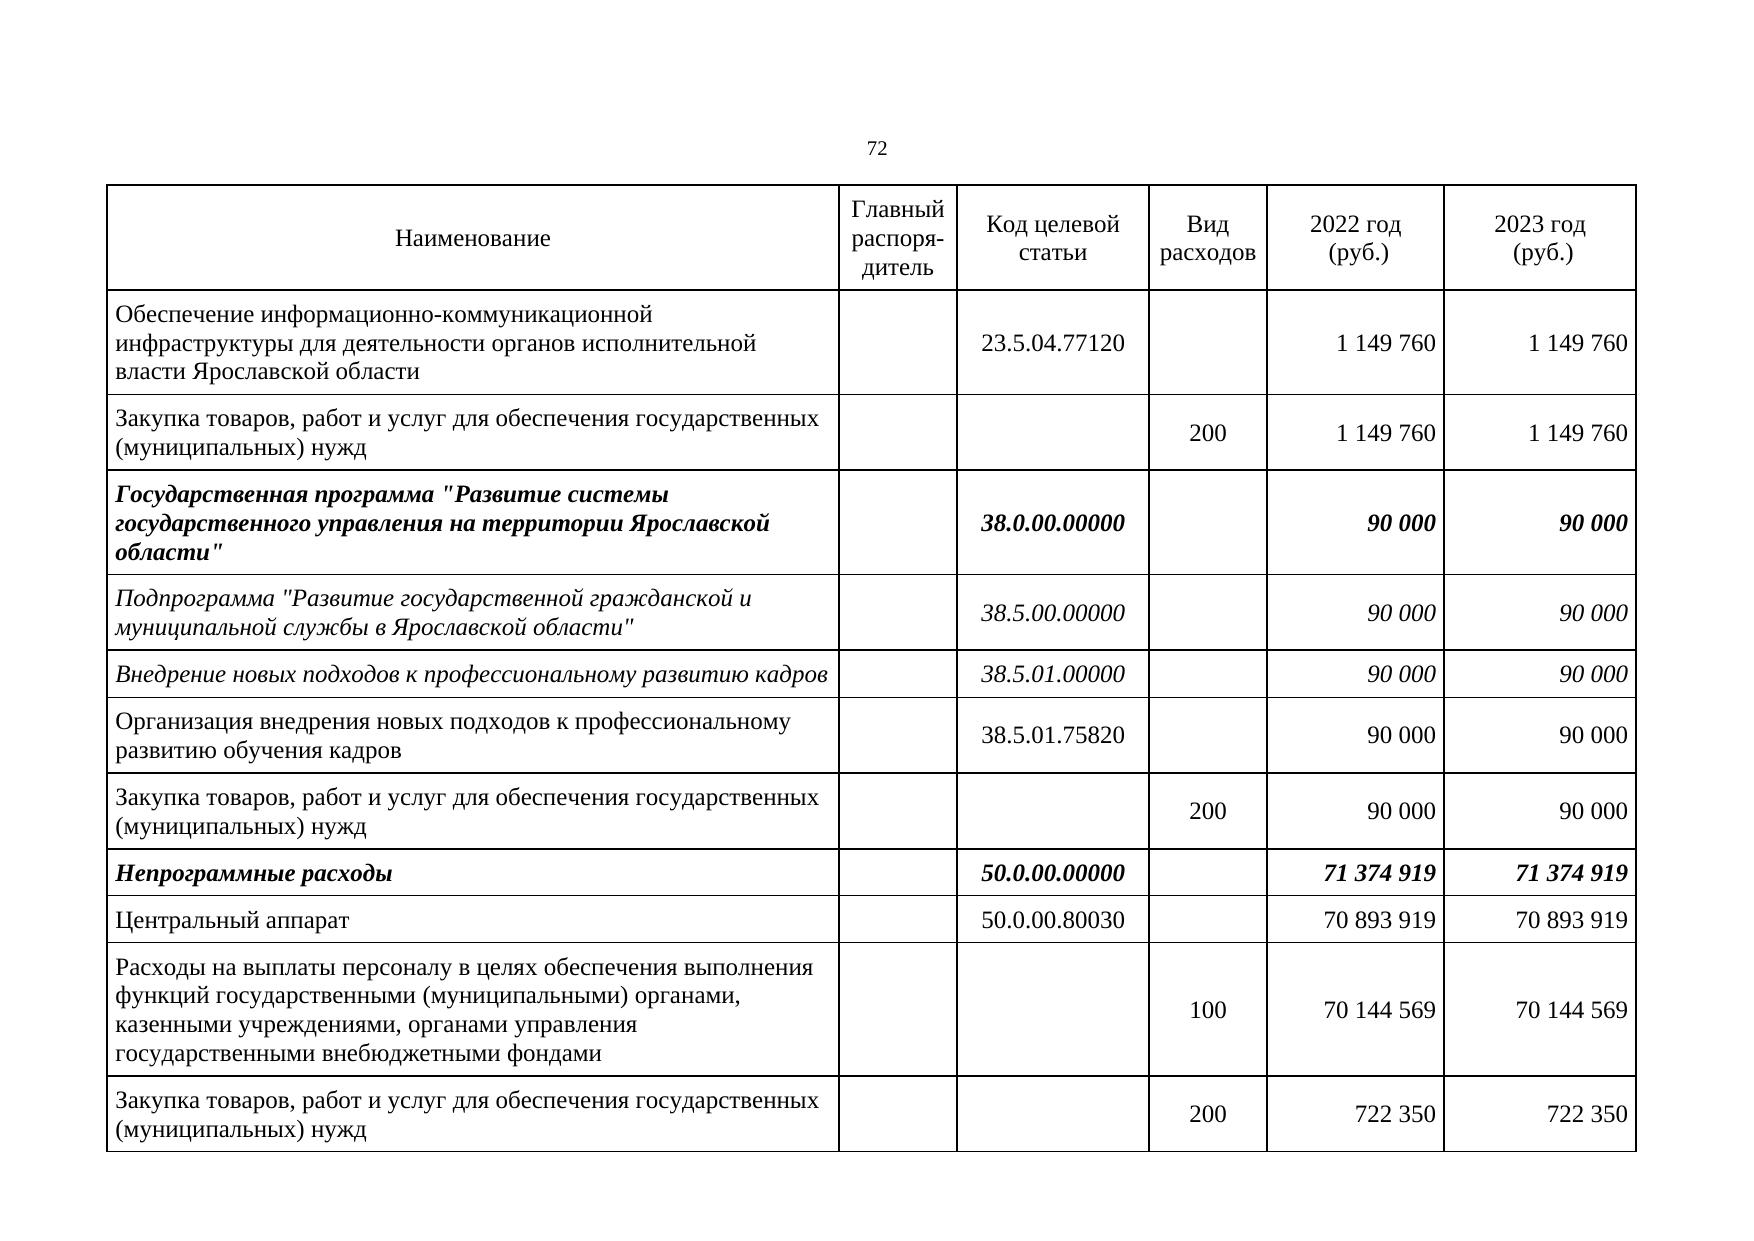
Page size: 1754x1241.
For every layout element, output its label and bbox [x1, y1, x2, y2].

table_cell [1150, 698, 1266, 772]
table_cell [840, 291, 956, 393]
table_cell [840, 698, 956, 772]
table_header [108, 186, 838, 289]
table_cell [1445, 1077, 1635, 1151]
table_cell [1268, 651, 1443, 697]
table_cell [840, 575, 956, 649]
table_header [1268, 186, 1443, 289]
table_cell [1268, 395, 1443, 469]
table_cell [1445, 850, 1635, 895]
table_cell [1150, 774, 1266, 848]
table_header [840, 186, 956, 289]
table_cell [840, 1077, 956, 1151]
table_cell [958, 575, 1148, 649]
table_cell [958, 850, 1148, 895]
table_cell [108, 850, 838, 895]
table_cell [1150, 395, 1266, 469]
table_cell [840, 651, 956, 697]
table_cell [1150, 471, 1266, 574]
table_header [958, 186, 1148, 289]
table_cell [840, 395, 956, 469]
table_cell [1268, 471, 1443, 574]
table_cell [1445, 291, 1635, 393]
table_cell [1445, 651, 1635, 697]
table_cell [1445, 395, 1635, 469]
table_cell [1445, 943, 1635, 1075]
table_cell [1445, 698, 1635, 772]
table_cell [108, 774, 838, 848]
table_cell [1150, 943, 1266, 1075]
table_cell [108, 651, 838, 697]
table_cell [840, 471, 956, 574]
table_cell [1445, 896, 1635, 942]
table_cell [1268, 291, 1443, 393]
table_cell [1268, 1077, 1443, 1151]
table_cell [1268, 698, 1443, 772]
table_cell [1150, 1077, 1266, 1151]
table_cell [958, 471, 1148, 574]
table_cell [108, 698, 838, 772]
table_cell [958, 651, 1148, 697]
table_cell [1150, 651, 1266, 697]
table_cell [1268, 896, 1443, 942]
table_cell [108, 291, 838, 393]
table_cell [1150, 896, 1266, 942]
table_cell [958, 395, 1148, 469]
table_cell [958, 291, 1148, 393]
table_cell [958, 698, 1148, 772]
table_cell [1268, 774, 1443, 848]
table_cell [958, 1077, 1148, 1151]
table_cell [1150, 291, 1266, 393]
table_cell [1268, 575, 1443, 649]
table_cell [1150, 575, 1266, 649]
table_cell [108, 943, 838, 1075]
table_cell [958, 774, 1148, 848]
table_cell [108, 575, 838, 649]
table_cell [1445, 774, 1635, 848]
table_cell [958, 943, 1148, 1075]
table_header [1445, 186, 1635, 289]
table_header [1150, 186, 1266, 289]
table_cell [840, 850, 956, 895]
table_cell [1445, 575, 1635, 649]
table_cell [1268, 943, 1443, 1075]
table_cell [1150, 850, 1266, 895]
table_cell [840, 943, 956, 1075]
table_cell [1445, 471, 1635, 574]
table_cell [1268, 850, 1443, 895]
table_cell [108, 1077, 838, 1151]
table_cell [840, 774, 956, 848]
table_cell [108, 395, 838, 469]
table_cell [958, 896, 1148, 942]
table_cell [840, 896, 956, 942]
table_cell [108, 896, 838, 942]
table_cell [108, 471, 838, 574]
